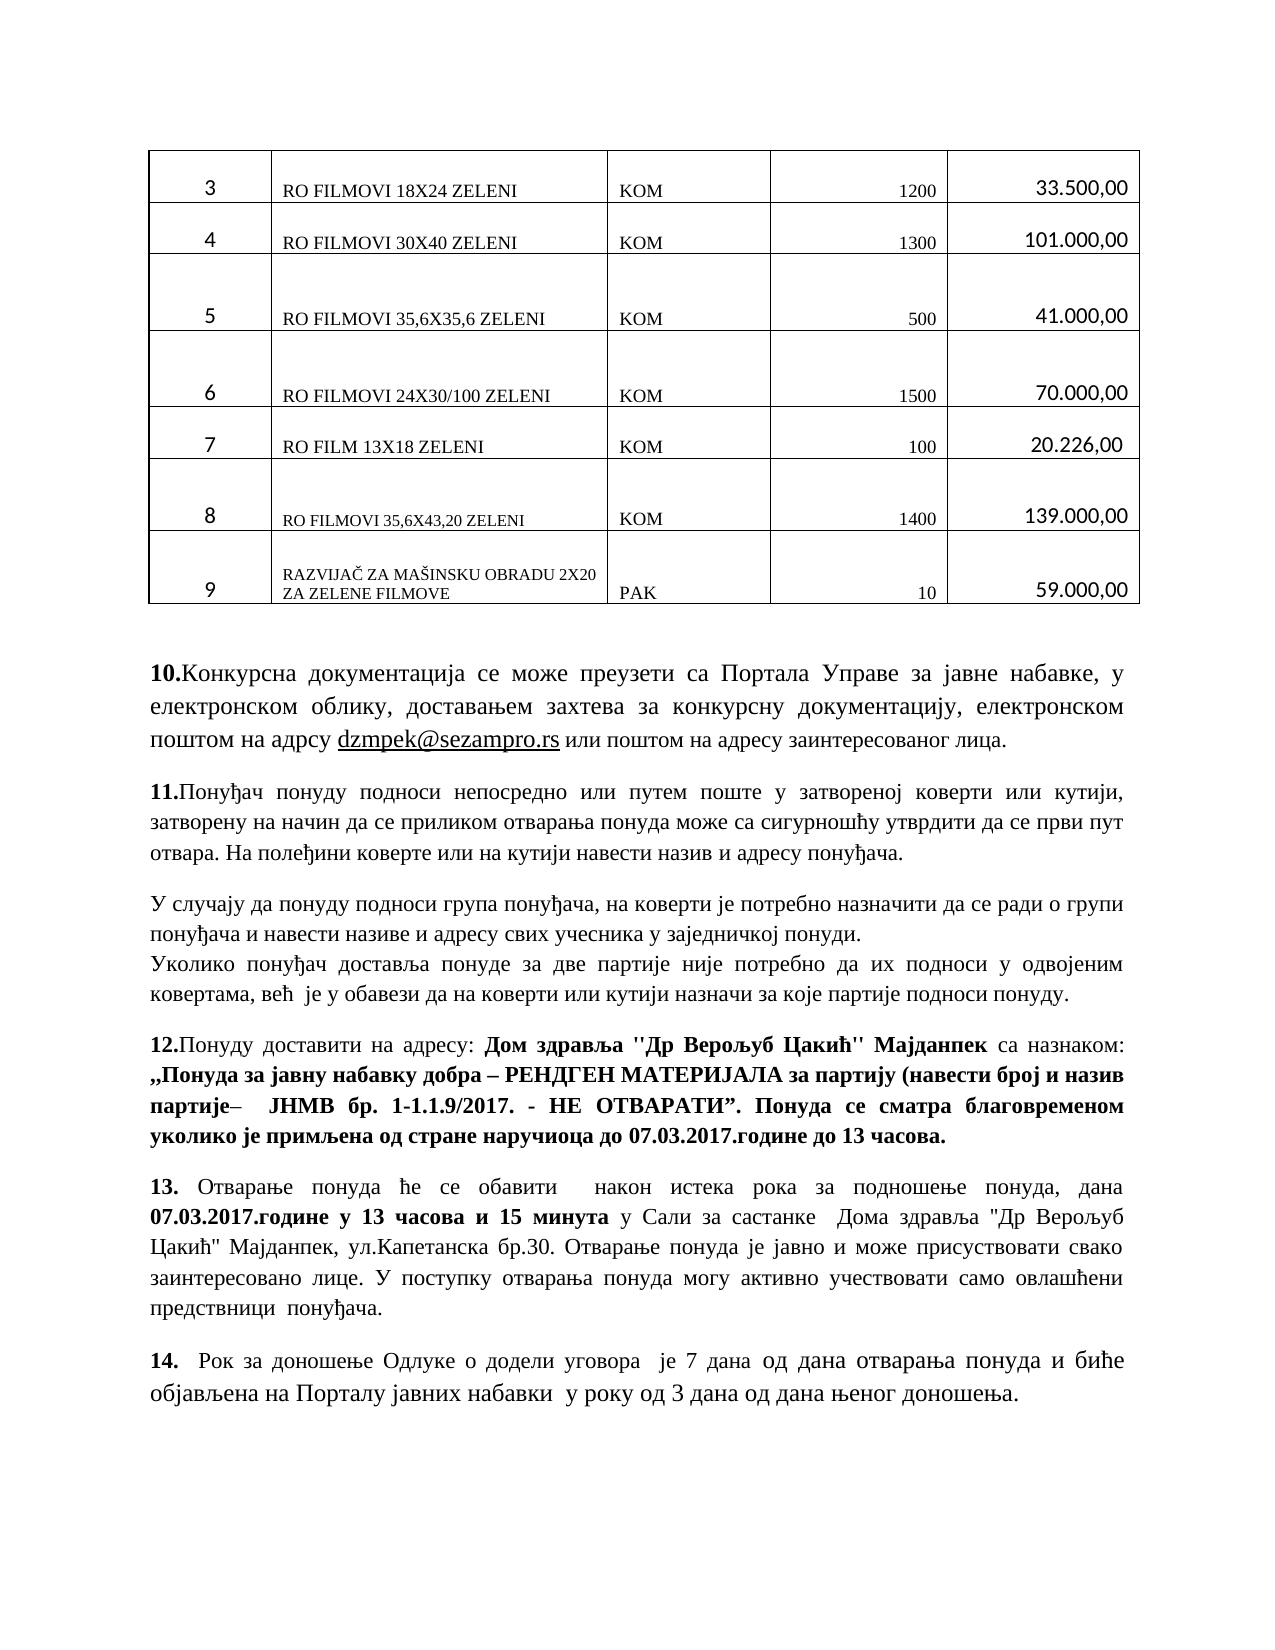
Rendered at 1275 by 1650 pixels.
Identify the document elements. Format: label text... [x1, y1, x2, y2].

table_cell KOM [608, 331, 770, 406]
table_cell RO FILMOVI 18X24 ZELENI [272, 151, 607, 202]
table_cell 139.000,00 [948, 459, 1139, 530]
table_cell 101.000,00 [948, 203, 1139, 253]
table_cell RO FILMOVI 35,6X35,6 ZELENI [272, 254, 607, 330]
table_cell 1400 [771, 459, 947, 530]
table_cell 1300 [771, 203, 947, 253]
table_cell 33.500,00 [948, 151, 1139, 202]
table_cell 41.000,00 [948, 254, 1139, 330]
table_cell RO FILM 13X18 ZELENI [272, 407, 607, 458]
table_cell 8 [150, 459, 271, 530]
table_cell RAZVIJAČ ZA MAŠINSKU OBRADU 2X20 ZA ZELENE FILMOVE [272, 531, 607, 603]
table_cell 3 [150, 151, 271, 202]
table_cell 10 [771, 531, 947, 603]
table_cell 7 [150, 407, 271, 458]
table_cell PAK [608, 531, 770, 603]
table_cell 5 [150, 254, 271, 330]
table_cell 100 [771, 407, 947, 458]
table_cell KOM [608, 459, 770, 530]
table_cell 6 [150, 331, 271, 406]
table_cell RO FILMOVI 30X40 ZELENI [272, 203, 607, 253]
list Уколико понуђач доставља понуде за две партије није потребно да их подноси у одвојеним ковертама, већ је у обавези да на коверти или кутији назначи за које партије подноси понуду. [150, 950, 1125, 1007]
table_cell 500 [771, 254, 947, 330]
table_cell RO FILMOVI 24X30/100 ZELENI [272, 331, 607, 406]
table_cell 9 [150, 531, 271, 603]
table_cell 20.226,00 [948, 407, 1139, 458]
list У случају да понуду подноси група понуђача, на коверти је потребно назначити да се ради о групи понуђача и навести називе и адресу свих учесника у заједничкој понуди. [150, 890, 1125, 946]
table_cell 70.000,00 [948, 331, 1139, 406]
text 13. Отварање понуда ће се обавити након истека рока за подношење понуда, дана 07.03.2017.године у 13 часова и 15 минута у Сали за састанке Дома здравља ''Др Верољуб Цакић'' Мајданпек, ул.Капетанска бр.30. Отварање понуда је јавно и може присуствовати свако заинтересовано лице. У поступку отварања понуда могу активно учествовати само овлашћени предствници понуђача. [150, 1173, 1125, 1320]
text 11.Понуђач понуду подноси непосредно или путем поште у затвореној коверти или кутији, затворену на начин да се приликом отварања понуда може са сигурношћу утврдити да се први пут отвара. На полеђини коверте или на кутији навести назив и адресу понуђача. [150, 778, 1125, 865]
table_cell KOM [608, 151, 770, 202]
table_cell 4 [150, 203, 271, 253]
table_cell 1500 [771, 331, 947, 406]
table_cell 1200 [771, 151, 947, 202]
table_cell KOM [608, 407, 770, 458]
table_cell 59.000,00 [948, 531, 1139, 603]
table_cell RO FILMOVI 35,6X43,20 ZELENI [272, 459, 607, 530]
text 14. Рок за доношење Одлуке о додели уговора је 7 дана од дана отварања понуда и биће објављена на Порталу јавних набавки у року од 3 дана од дана њеног доношења. [150, 1345, 1125, 1407]
table_cell KOM [608, 203, 770, 253]
text 10.Конкурсна документација се може преузети са Портала Управе за јавне набавке, у електронском облику, доставањем захтева за конкурсну документацију, електронском поштом на адрсу dzmpek@sezampro.rs или поштом на адресу заинтересованог лица. [150, 658, 1125, 753]
text 12.Понуду доставити на адресу: Дом здравља ''Др Верољуб Цакић'' Мајданпек са назнаком: ,,Понуда за јавну набавку добра – РЕНДГЕН МАТЕРИЈАЛА за партију (навести број и назив партије– ЈНМВ бр. 1-1.1.9/2017. - НЕ ОТВАРАТИ”. Понуда се сматра благовременом уколико је примљена од стране наручиоца до 07.03.2017.године до 13 часова. [150, 1031, 1125, 1148]
table_cell KOM [608, 254, 770, 330]
